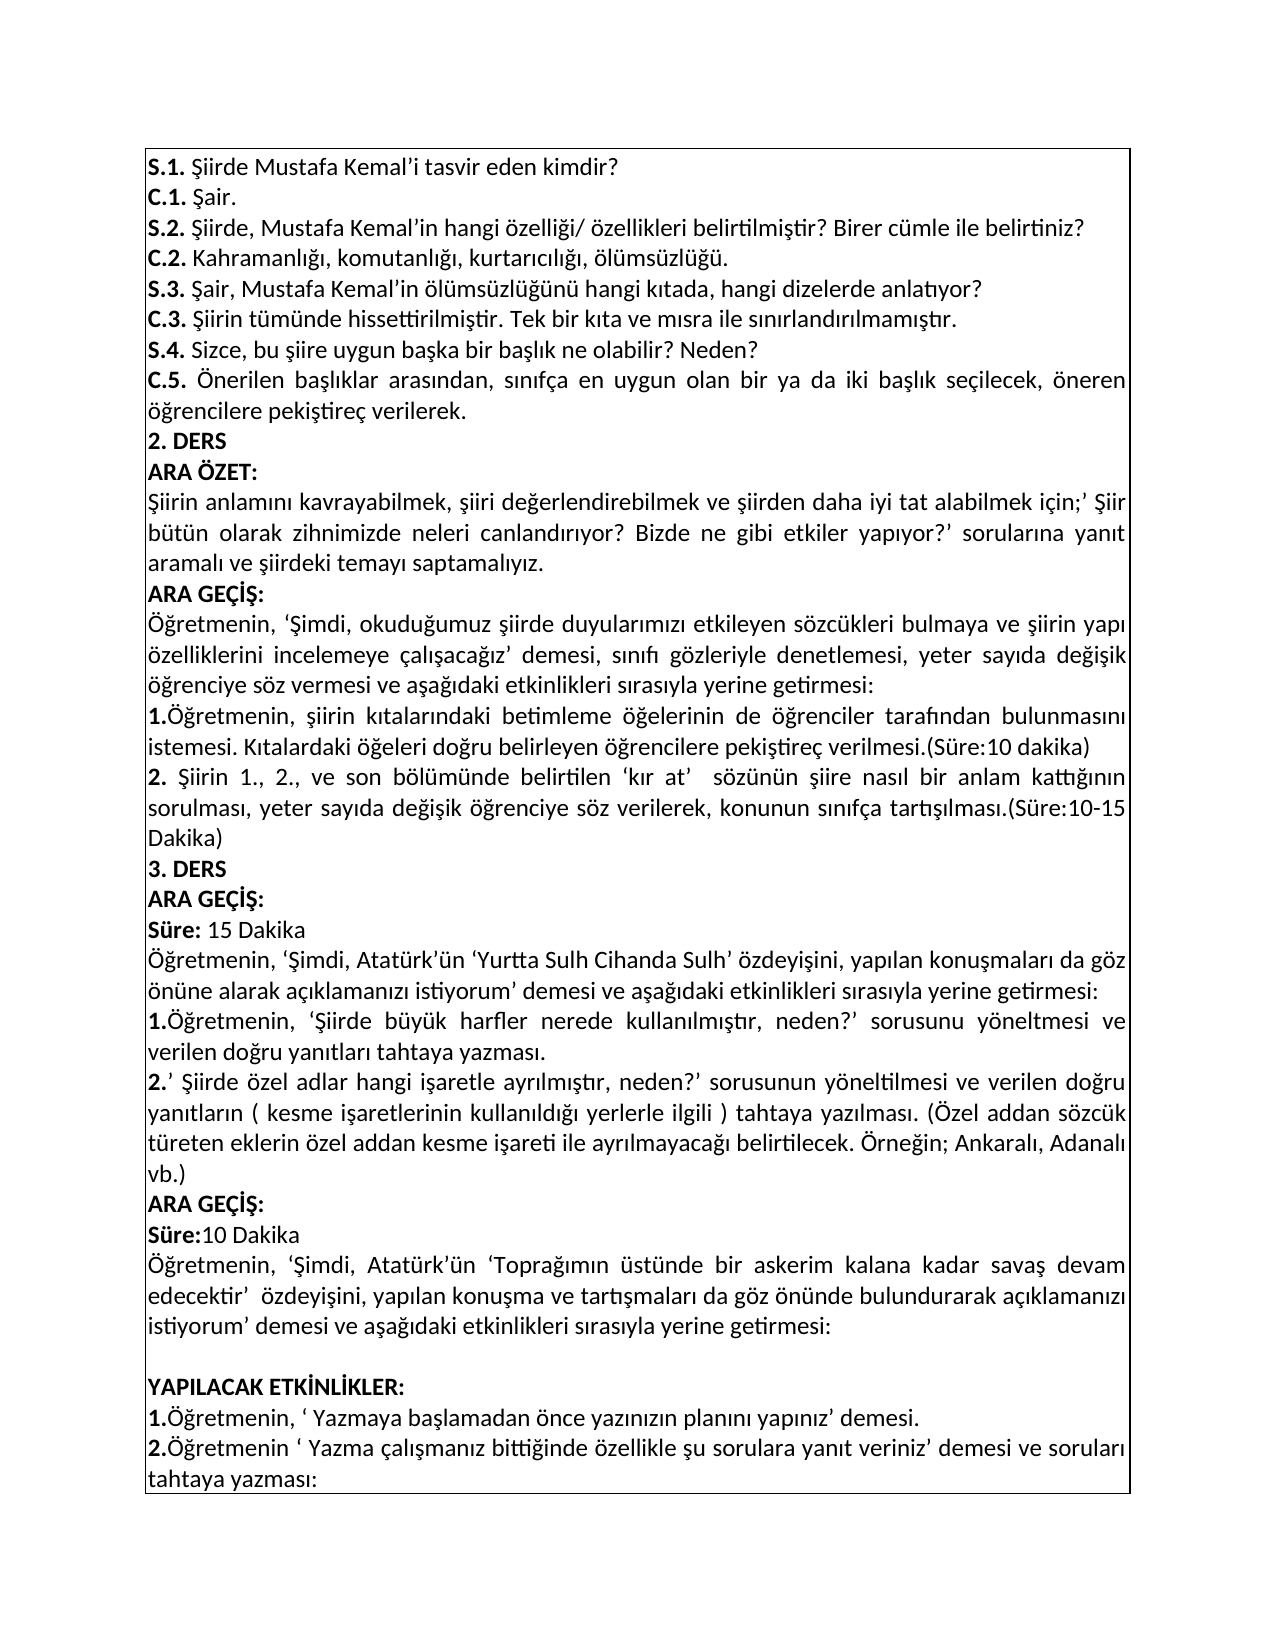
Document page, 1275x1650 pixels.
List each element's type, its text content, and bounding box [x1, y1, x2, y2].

text 2. DERS [148, 425, 1127, 456]
text S.1. Şiirde Mustafa Kemal’i tasvir eden kimdir? [146, 149, 1129, 181]
text S.4. Sizce, bu şiire uygun başka bir başlık ne olabilir? Neden? [148, 334, 1127, 364]
text S.2. Şiirde, Mustafa Kemal’in hangi özelliği/ özellikleri belirtilmiştir? Birer cümle ile belirtiniz? [148, 212, 1127, 242]
text Şiirin anlamını kavrayabilmek, şiiri değerlendirebilmek ve şiirden daha iyi tat alabilmek için;’ Şiir bütün olarak zihnimizde neleri canlandırıyor? Bizde ne gibi etkiler yapıyor?’ sorularına yanıt aramalı ve şiirdeki temayı saptamalıyız. [148, 486, 1127, 578]
text Süre:10 Dakika [148, 1219, 1127, 1249]
text YAPILACAK ETKİNLİKLER: [148, 1372, 1127, 1402]
text 2.’ Şiirde özel adlar hangi işaretle ayrılmıştır, neden?’ sorusunun yöneltilmesi ve verilen doğru yanıtların ( kesme işaretlerinin kullanıldığı yerlerle ilgili ) tahtaya yazılması. (Özel addan sözcük türeten eklerin özel addan kesme işareti ile ayrılmayacağı belirtilecek. Örneğin; Ankaralı, Adanalı vb.) [148, 1066, 1127, 1188]
text Öğretmenin, ‘Şimdi, okuduğumuz şiirde duyularımızı etkileyen sözcükleri bulmaya ve şiirin yapı özelliklerini incelemeye çalışacağız’ demesi, sınıfı gözleriyle denetlemesi, yeter sayıda değişik öğrenciye söz vermesi ve aşağıdaki etkinlikleri sırasıyla yerine getirmesi: [148, 608, 1127, 700]
text C.5. Önerilen başlıklar arasından, sınıfça en uygun olan bir ya da iki başlık seçilecek, öneren öğrencilere pekiştireç verilerek. [148, 364, 1127, 425]
text Süre: 15 Dakika [148, 914, 1127, 944]
text C.3. Şiirin tümünde hissettirilmiştir. Tek bir kıta ve mısra ile sınırlandırılmamıştır. [148, 303, 1127, 334]
text Öğretmenin, ‘Şimdi, Atatürk’ün ‘Yurtta Sulh Cihanda Sulh’ özdeyişini, yapılan konuşmaları da göz önüne alarak açıklamanızı istiyorum’ demesi ve aşağıdaki etkinlikleri sırasıyla yerine getirmesi: [148, 944, 1127, 1005]
text ARA GEÇİŞ: [148, 1188, 1127, 1219]
text ARA GEÇİŞ: [148, 578, 1127, 608]
text 1.Öğretmenin, ‘ Yazmaya başlamadan önce yazınızın planını yapınız’ demesi. [148, 1402, 1127, 1433]
text 1.Öğretmenin, şiirin kıtalarındaki betimleme öğelerinin de öğrenciler tarafından bulunmasını istemesi. Kıtalardaki öğeleri doğru belirleyen öğrencilere pekiştireç verilmesi.(Süre:10 dakika) [148, 700, 1127, 761]
text C.1. Şair. [148, 181, 1127, 212]
text 2.Öğretmenin ‘ Yazma çalışmanız bittiğinde özellikle şu sorulara yanıt veriniz’ demesi ve soruları tahtaya yazması: [148, 1433, 1127, 1493]
text C.2. Kahramanlığı, komutanlığı, kurtarıcılığı, ölümsüzlüğü. [148, 242, 1127, 273]
text ARA GEÇİŞ: [148, 883, 1127, 914]
text Öğretmenin, ‘Şimdi, Atatürk’ün ‘Toprağımın üstünde bir askerim kalana kadar savaş devam edecektir’ özdeyişini, yapılan konuşma ve tartışmaları da göz önünde bulundurarak açıklamanızı istiyorum’ demesi ve aşağıdaki etkinlikleri sırasıyla yerine getirmesi: [148, 1249, 1127, 1341]
text S.3. Şair, Mustafa Kemal’in ölümsüzlüğünü hangi kıtada, hangi dizelerde anlatıyor? [148, 273, 1127, 303]
text 1.Öğretmenin, ‘Şiirde büyük harfler nerede kullanılmıştır, neden?’ sorusunu yöneltmesi ve verilen doğru yanıtları tahtaya yazması. [148, 1005, 1127, 1066]
text ARA ÖZET: [148, 456, 1127, 486]
text 2. Şiirin 1., 2., ve son bölümünde belirtilen ‘kır at’ sözünün şiire nasıl bir anlam kattığının sorulması, yeter sayıda değişik öğrenciye söz verilerek, konunun sınıfça tartışılması.(Süre:10-15 Dakika) [148, 761, 1127, 853]
text 3. DERS [148, 853, 1127, 883]
